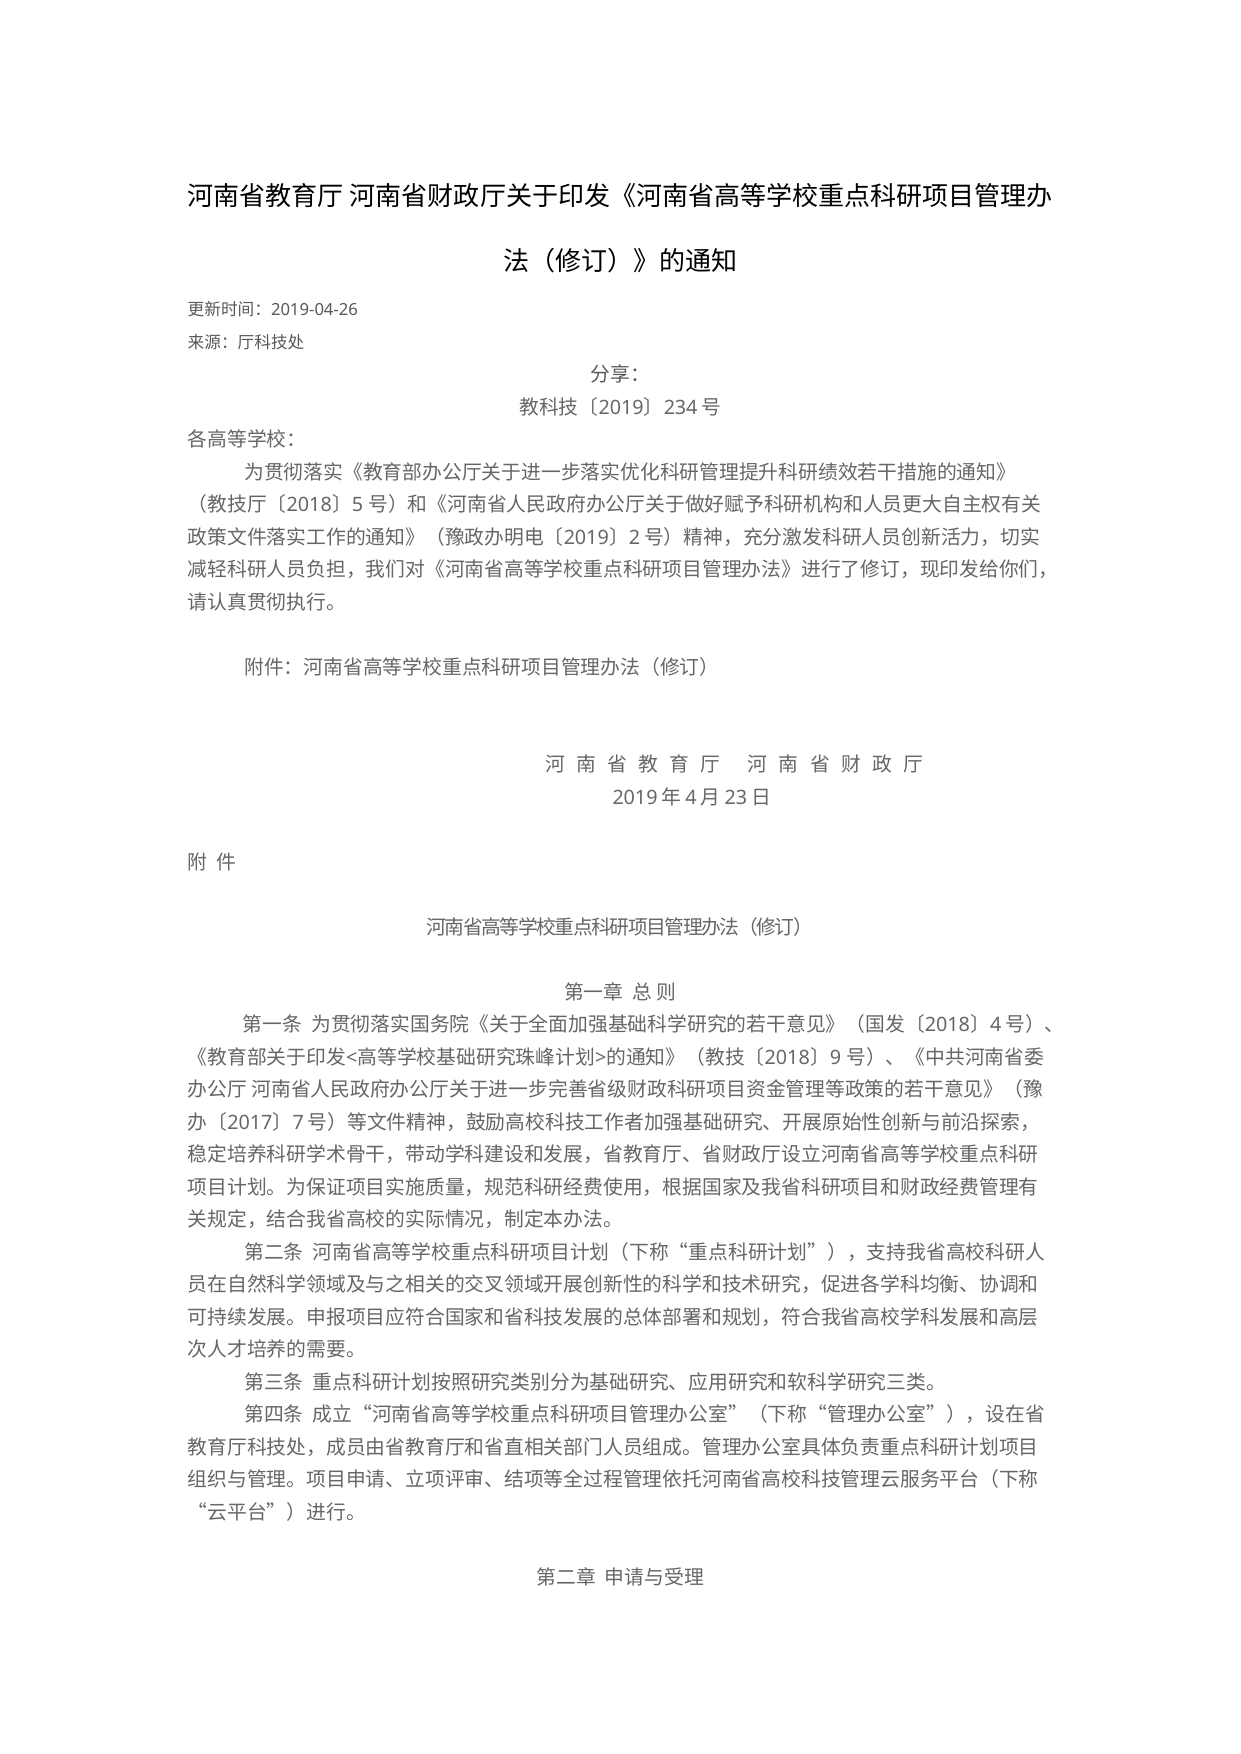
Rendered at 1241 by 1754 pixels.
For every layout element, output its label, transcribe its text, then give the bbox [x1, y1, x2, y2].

text 第二条 河南省高等学校重点科研项目计划（下称“重点科研计划”），支持我省高校科研人员在自然科学领域及与之相关的交叉领域开展创新性的科学和技术研究，促进各学科均衡、协调和可持续发展。申报项目应符合国家和省科技发展的总体部署和规划，符合我省高校学科发展和高层次人才培养的需要。 [187, 1234, 1053, 1364]
text 附件：河南省高等学校重点科研项目管理办法（修订） [187, 649, 1053, 682]
text 河南省教育厅 河南省财政厅关于印发《河南省高等学校重点科研项目管理办法（修订）》的通知 [187, 162, 1053, 292]
text 河南省教育厅 河南省财政厅 [187, 747, 1053, 779]
text 2019年4月23日 [187, 779, 1053, 812]
text 第三条 重点科研计划按照研究类别分为基础研究、应用研究和软科学研究三类。 [187, 1364, 1053, 1397]
text 为贯彻落实《教育部办公厅关于进一步落实优化科研管理提升科研绩效若干措施的通知》（教技厅〔2018〕5 号）和《河南省人民政府办公厅关于做好赋予科研机构和人员更大自主权有关政策文件落实工作的通知》（豫政办明电〔2019〕2号）精神，充分激发科研人员创新活力，切实减轻科研人员负担，我们对《河南省高等学校重点科研项目管理办法》进行了修订，现印发给你们，请认真贯彻执行。 [187, 454, 1053, 617]
text 教科技〔2019〕234号 [187, 389, 1053, 422]
text 各高等学校： [187, 422, 1053, 454]
text 第一章 总 则 [187, 974, 1053, 1007]
text 分享： [187, 357, 1053, 389]
text 河南省高等学校重点科研项目管理办法（修订） [187, 909, 1053, 942]
text 更新时间：2019-04-26 [187, 292, 1053, 324]
text 附 件 [187, 844, 1053, 877]
text 第二章 申请与受理 [187, 1559, 1053, 1592]
text 第一条 为贯彻落实国务院《关于全面加强基础科学研究的若干意见》（国发〔2018〕4号）、《教育部关于印发<高等学校基础研究珠峰计划>的通知》（教技〔2018〕9 号）、《中共河南省委办公厅 河南省人民政府办公厅关于进一步完善省级财政科研项目资金管理等政策的若干意见》（豫办〔2017〕7号）等文件精神，鼓励高校科技工作者加强基础研究、开展原始性创新与前沿探索，稳定培养科研学术骨干，带动学科建设和发展，省教育厅、省财政厅设立河南省高等学校重点科研项目计划。为保证项目实施质量，规范科研经费使用，根据国家及我省科研项目和财政经费管理有关规定，结合我省高校的实际情况，制定本办法。 [187, 1007, 1053, 1234]
text 第四条 成立“河南省高等学校重点科研项目管理办公室”（下称“管理办公室”），设在省教育厅科技处，成员由省教育厅和省直相关部门人员组成。管理办公室具体负责重点科研计划项目组织与管理。项目申请、立项评审、结项等全过程管理依托河南省高校科技管理云服务平台（下称“云平台”）进行。 [187, 1397, 1053, 1527]
text 来源：厅科技处 [187, 324, 1053, 357]
